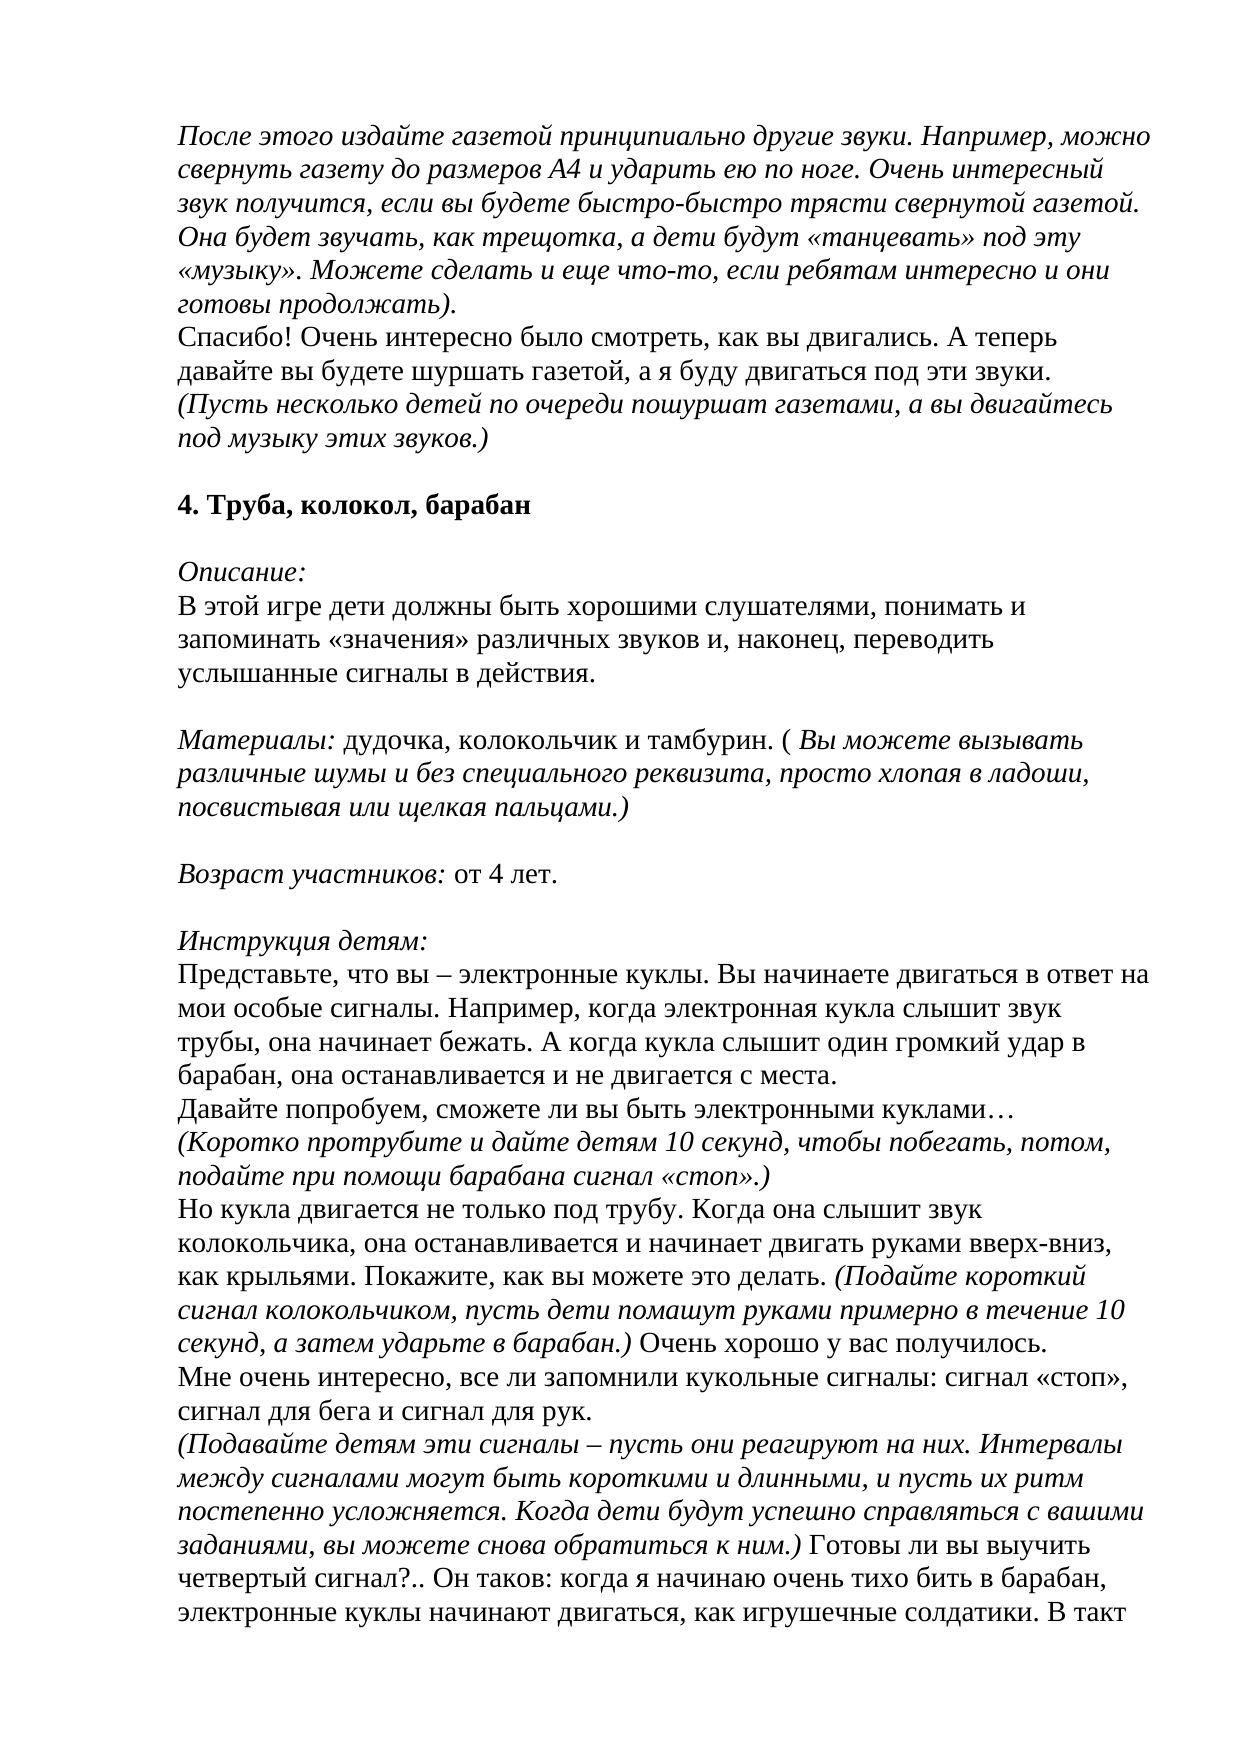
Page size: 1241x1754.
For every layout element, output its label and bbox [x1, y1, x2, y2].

text [177, 118, 1152, 1627]
